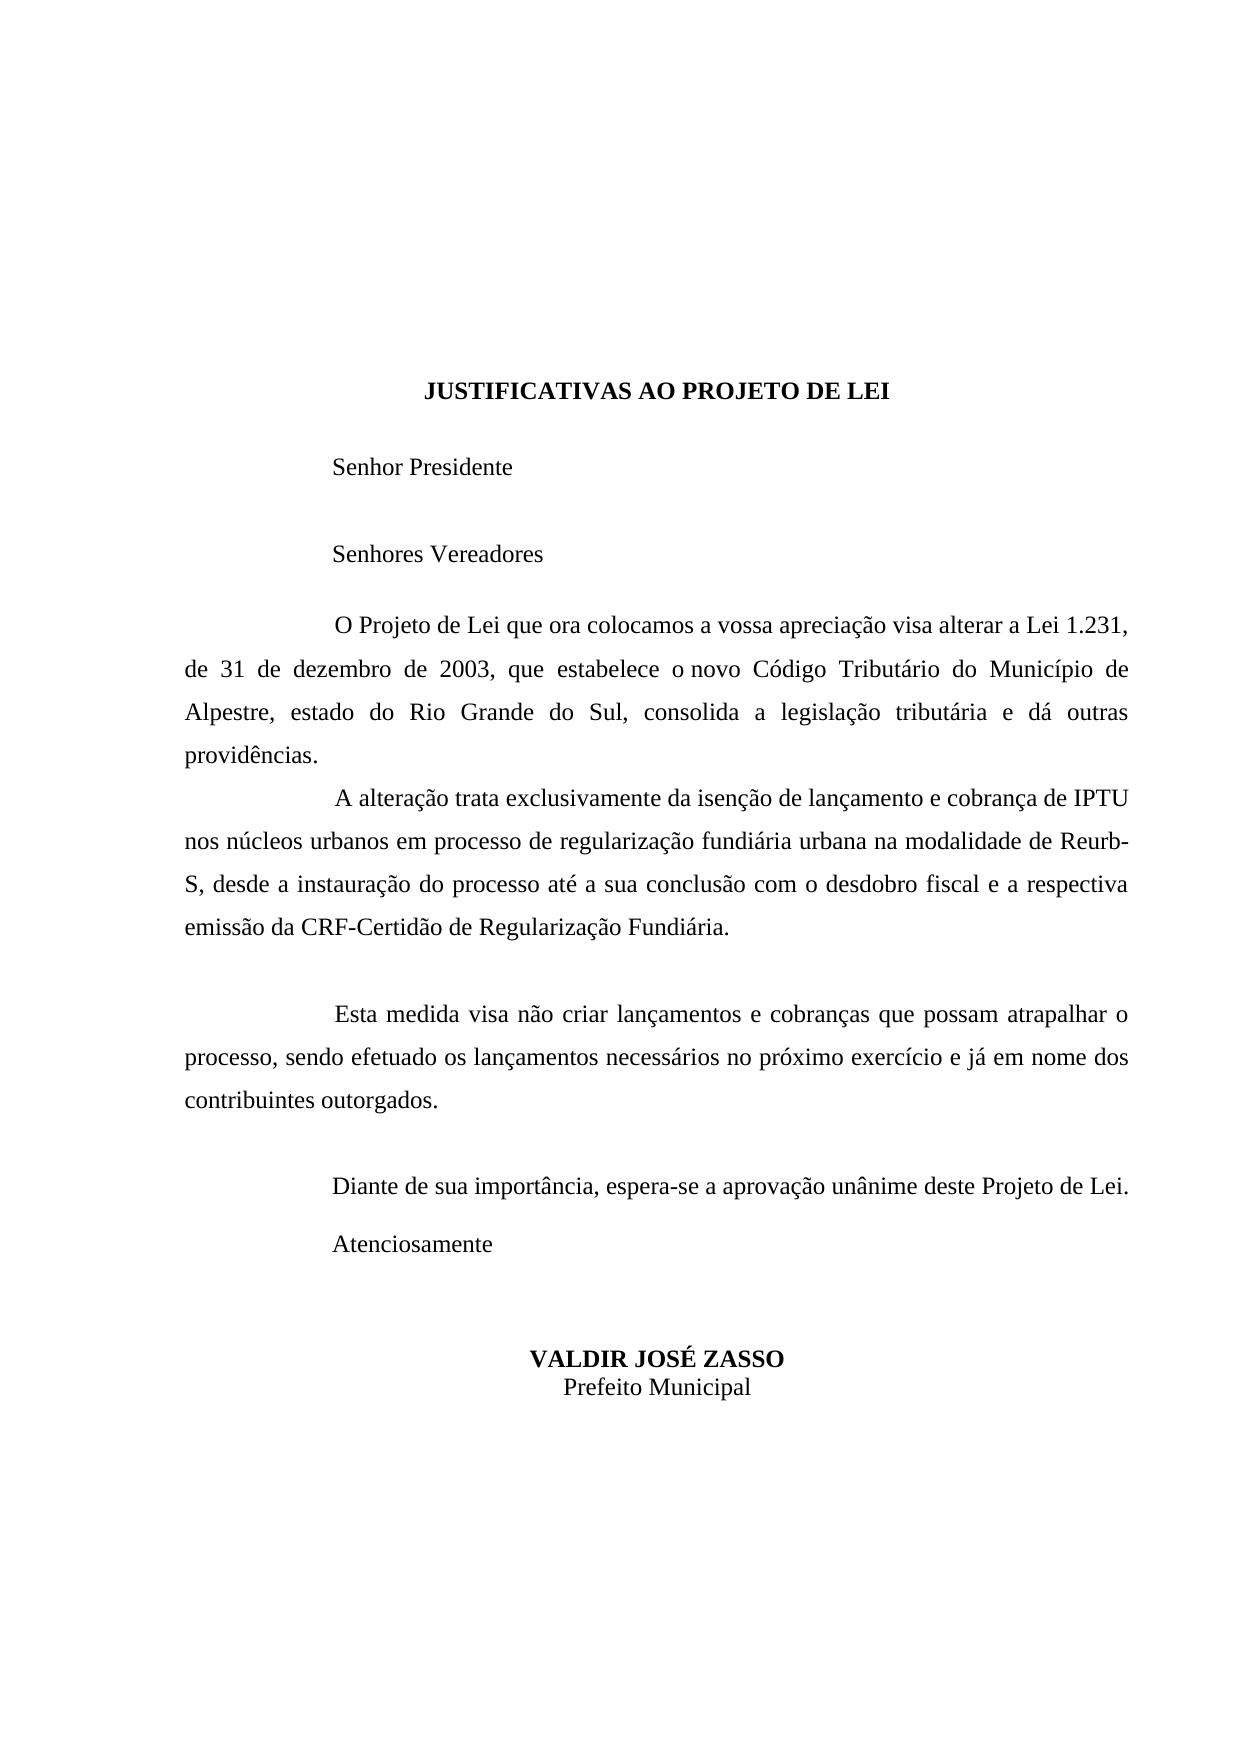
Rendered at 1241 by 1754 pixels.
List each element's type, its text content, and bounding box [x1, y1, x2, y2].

text Esta medida visa não criar lançamentos e cobranças que possam atrapalhar o processo, sendo efetuado os lançamentos necessários no próximo exercício e já em nome dos contribuintes outorgados. [184, 999, 1130, 1114]
text Senhor Presidente [332, 452, 1130, 481]
text O Projeto de Lei que ora colocamos a vossa apreciação visa alterar a Lei 1.231, de 31 de dezembro de 2003, que estabelece o novo Código Tributário do Município de Alpestre, estado do Rio Grande do Sul, consolida a legislação tributária e dá outras providências. [184, 611, 1130, 769]
text VALDIR JOSÉ ZASSO [184, 1344, 1130, 1372]
text Atenciosamente [184, 1229, 1130, 1257]
text A alteração trata exclusivamente da isenção de lançamento e cobrança de IPTU nos núcleos urbanos em processo de regularização fundiária urbana na modalidade de Reurb-S, desde a instauração do processo até a sua conclusão com o desdobro fiscal e a respectiva emissão da CRF-Certidão de Regularização Fundiária. [184, 783, 1130, 941]
text Prefeito Municipal [184, 1372, 1130, 1401]
text JUSTIFICATIVAS AO PROJETO DE LEI [184, 376, 1130, 405]
text Diante de sua importância, espera-se a aprovação unânime deste Projeto de Lei. [184, 1171, 1130, 1200]
text Senhores Vereadores [332, 539, 1130, 567]
